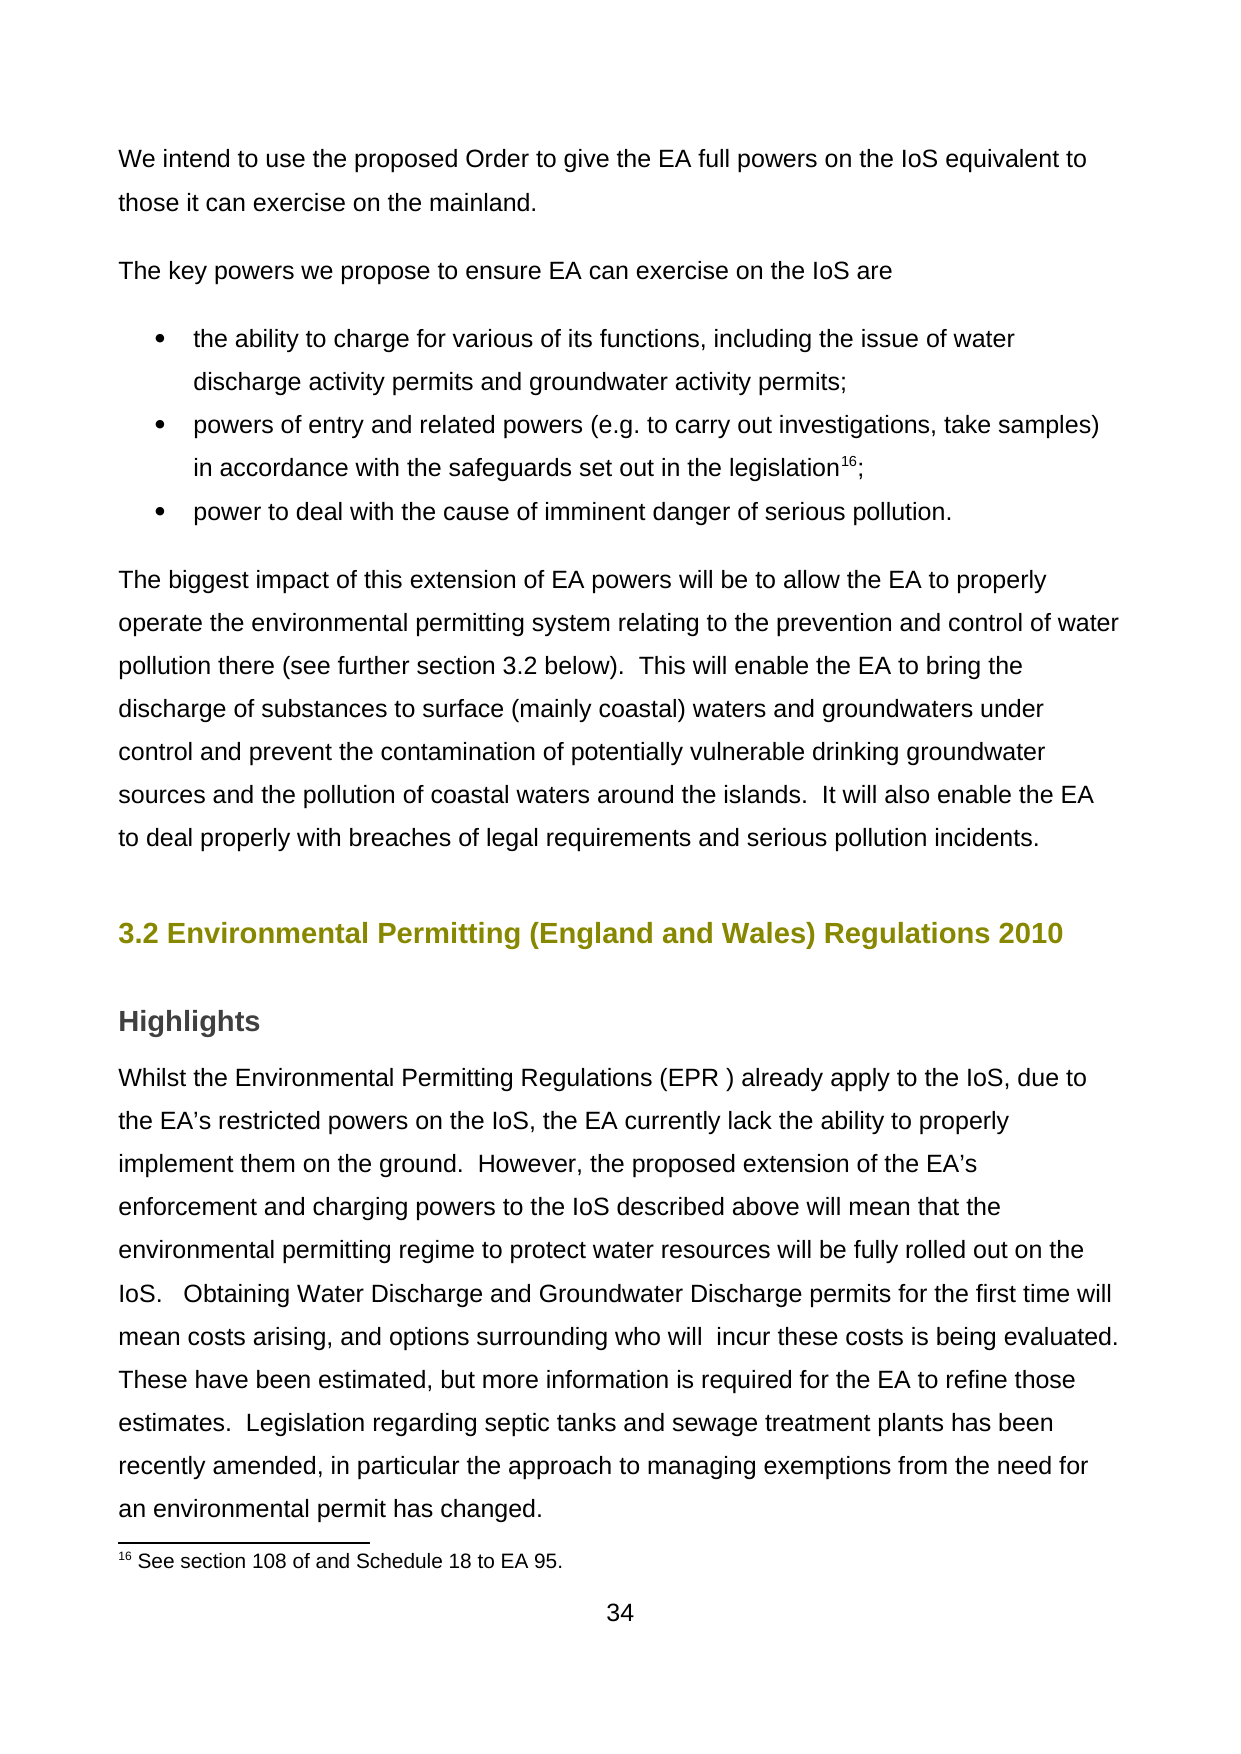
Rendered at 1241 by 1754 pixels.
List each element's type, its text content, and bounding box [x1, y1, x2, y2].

text We intend to use the proposed Order to give the EA full powers on the IoS equivalent to those it can exercise on the mainland. [118, 144, 1122, 216]
text The biggest impact of this extension of EA powers will be to allow the EA to properly operate the environmental permitting system relating to the prevention and control of water pollution there (see further section 3.2 below). This will enable the EA to bring the discharge of substances to surface (mainly coastal) waters and groundwaters under control and prevent the contamination of potentially vulnerable drinking groundwater sources and the pollution of coastal waters around the islands. It will also enable the EA to deal properly with breaches of legal requirements and serious pollution incidents. [118, 565, 1122, 852]
list power to deal with the cause of imminent danger of serious pollution. [156, 496, 1122, 525]
subtitle Highlights [118, 1004, 1122, 1038]
list powers of entry and related powers (e.g. to carry out investigations, take samples) in accordance with the safeguards set out in the legislation; [156, 410, 1122, 482]
text Whilst the Environmental Permitting Regulations (EPR ) already apply to the IoS, due to the EA’s restricted powers on the IoS, the EA currently lack the ability to properly implement them on the ground. However, the proposed extension of the EA’s enforcement and charging powers to the IoS described above will mean that the environmental permitting regime to protect water resources will be fully rolled out on the IoS. Obtaining Water Discharge and Groundwater Discharge permits for the first time will mean costs arising, and options surrounding who will incur these costs is being evaluated. These have been estimated, but more information is required for the EA to refine those estimates. Legislation regarding septic tanks and sewage treatment plants has been recently amended, in particular the approach to managing exemptions from the need for an environmental permit has changed. [118, 1063, 1122, 1523]
list the ability to charge for various of its functions, including the issue of water discharge activity permits and groundwater activity permits; [156, 324, 1122, 396]
subtitle 3.2 Environmental Permitting (England and Wales) Regulations 2010 [118, 917, 1122, 950]
text The key powers we propose to ensure EA can exercise on the IoS are [118, 256, 1122, 284]
